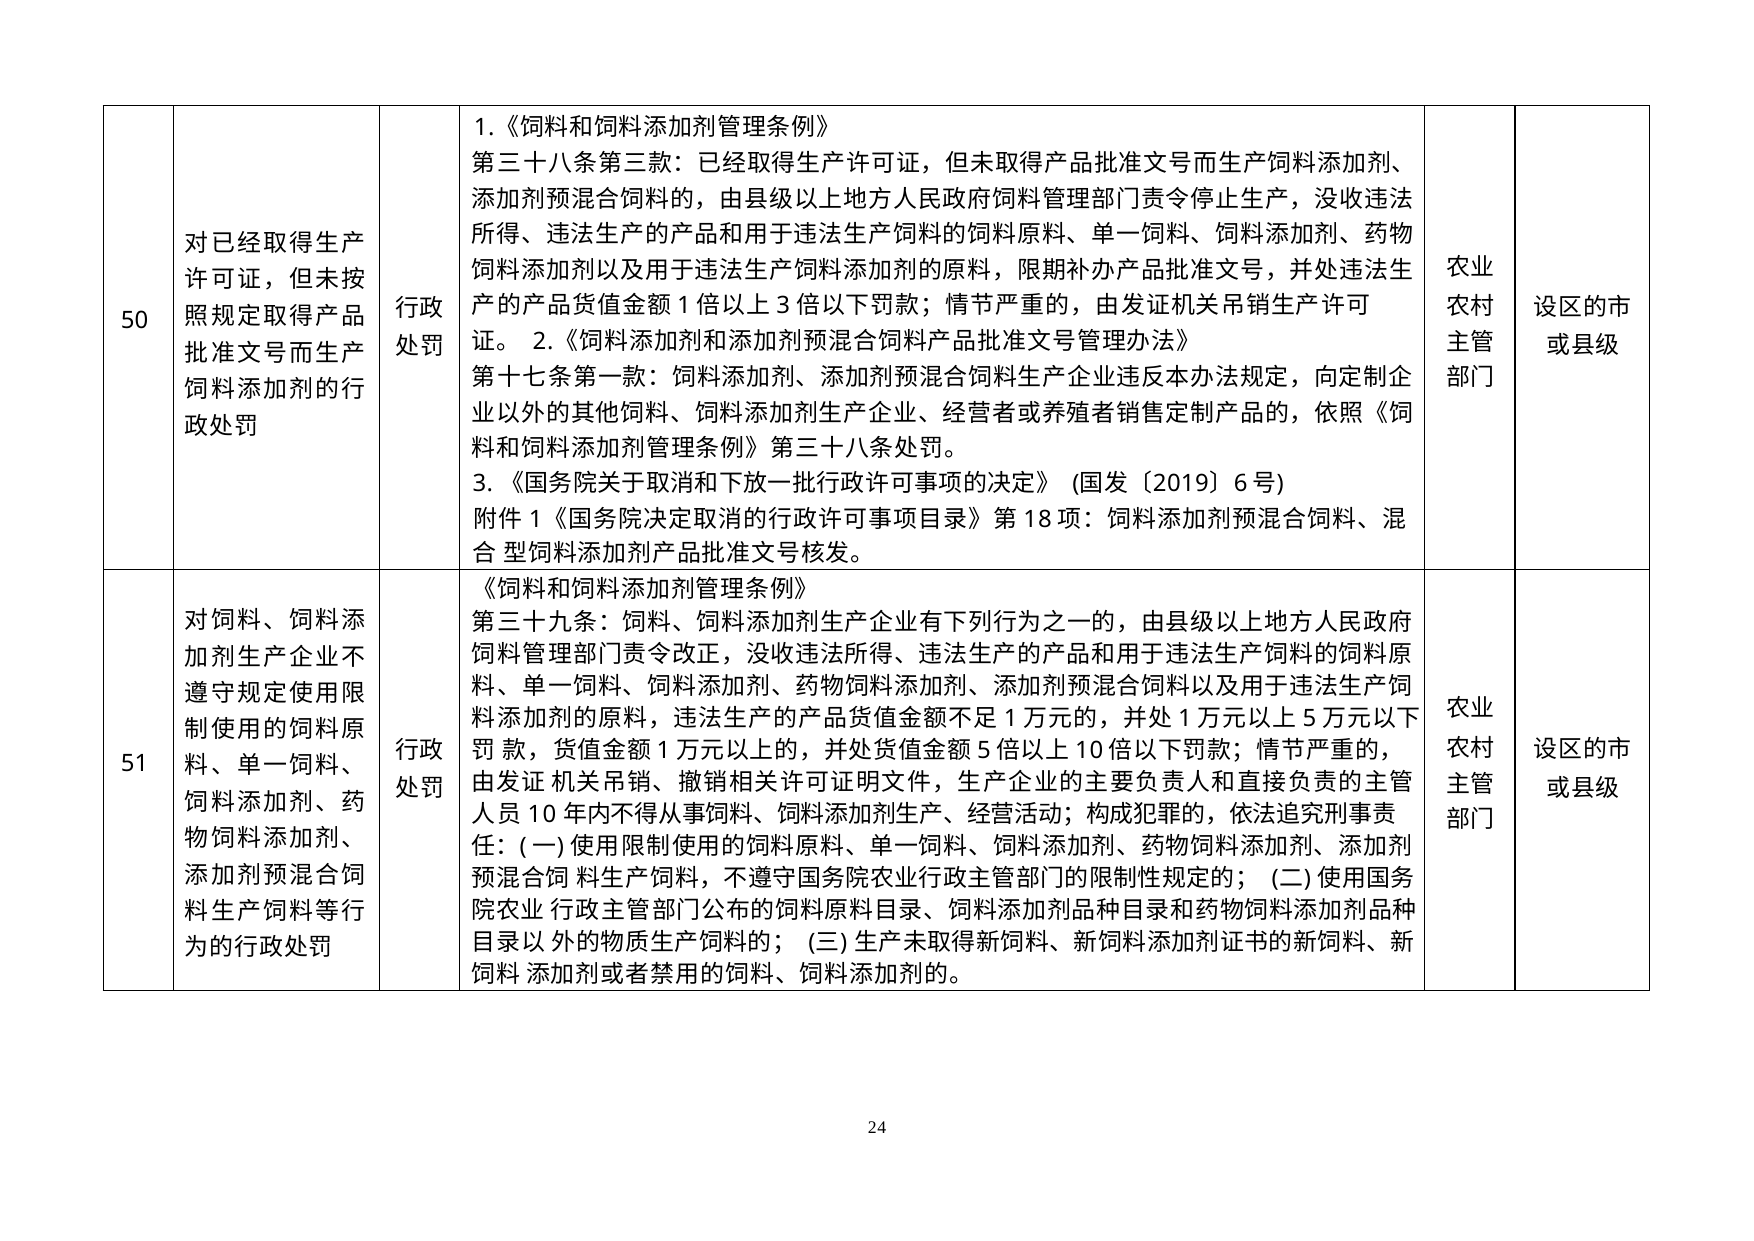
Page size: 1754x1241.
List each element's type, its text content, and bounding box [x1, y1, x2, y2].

table_cell 《饲料和饲料添加剂管理条例》 第三十九条：饲料、饲料添加剂生产企业有下列行为之一的，由县级以上地方人民政府 饲料管理部门责令改正，没收违法所得、违法生产的产品和用于违法生产饲料的饲料原 料、单一饲料、饲料添加剂、药物饲料添加剂、添加剂预混合饲料以及用于违法生产饲 料添加剂的原料，违法生产的产品货值金额不足1万元的，并处1万元以上5万元以下罚 款，货值金额1万元以上的，并处货值金额5倍以上10倍以下罚款；情节严重的，由发证 机关吊销、撤销相关许可证明文件，生产企业的主要负责人和直接负责的主管人员10 年内不得从事饲料、饲料添加剂生产、经营活动；构成犯罪的，依法追究刑事责任：( 一) 使用限制使用的饲料原料、单一饲料、饲料添加剂、药物饲料添加剂、添加剂预混合饲 料生产饲料，不遵守国务院农业行政主管部门的限制性规定的； (二) 使用国务院农业 行政主管部门公布的饲料原料目录、饲料添加剂品种目录和药物饲料添加剂品种目录以 外的物质生产饲料的； (三) 生产未取得新饲料、新饲料添加剂证书的新饲料、新饲料 添加剂或者禁用的饲料、饲料添加剂的。 [460, 570, 1424, 990]
table_cell 行政 处罚 [380, 570, 459, 990]
table_cell 51 [104, 570, 173, 990]
table_header 50 [104, 106, 173, 569]
table_header 行政 处罚 [380, 106, 459, 569]
table_header 1.《饲料和饲料添加剂管理条例》 第三十八条第三款：已经取得生产许可证，但未取得产品批准文号而生产饲料添加剂、 添加剂预混合饲料的，由县级以上地方人民政府饲料管理部门责令停止生产，没收违法 所得、违法生产的产品和用于违法生产饲料的饲料原料、单一饲料、饲料添加剂、药物 饲料添加剂以及用于违法生产饲料添加剂的原料，限期补办产品批准文号，并处违法生 产的产品货值金额1倍以上3倍以下罚款；情节严重的，由发证机关吊销生产许可证。 2.《饲料添加剂和添加剂预混合饲料产品批准文号管理办法》 第十七条第一款：饲料添加剂、添加剂预混合饲料生产企业违反本办法规定，向定制企 业以外的其他饲料、饲料添加剂生产企业、经营者或养殖者销售定制产品的，依照《饲 料和饲料添加剂管理条例》第三十八条处罚。 3. 《国务院关于取消和下放一批行政许可事项的决定》 (国发〔2019〕6号) 附件1《国务院决定取消的行政许可事项目录》第18项：饲料添加剂预混合饲料、混合 型饲料添加剂产品批准文号核发。 [460, 106, 1424, 569]
table_header 设区的市 或县级 [1516, 106, 1649, 569]
table_header 对已经取得生产 许可证，但未按 照规定取得产品 批准文号而生产 饲料添加剂的行 政处罚 [174, 106, 379, 569]
table_cell 设区的市 或县级 [1516, 570, 1649, 990]
table_header 农业 农村 主管 部门 [1425, 106, 1514, 569]
table_cell 农业 农村 主管 部门 [1425, 570, 1514, 990]
table_cell 对饲料、饲料添 加剂生产企业不 遵守规定使用限 制使用的饲料原 料、单一饲料、 饲料添加剂、药 物饲料添加剂、 添加剂预混合饲 料生产饲料等行 为的行政处罚 [174, 570, 379, 990]
